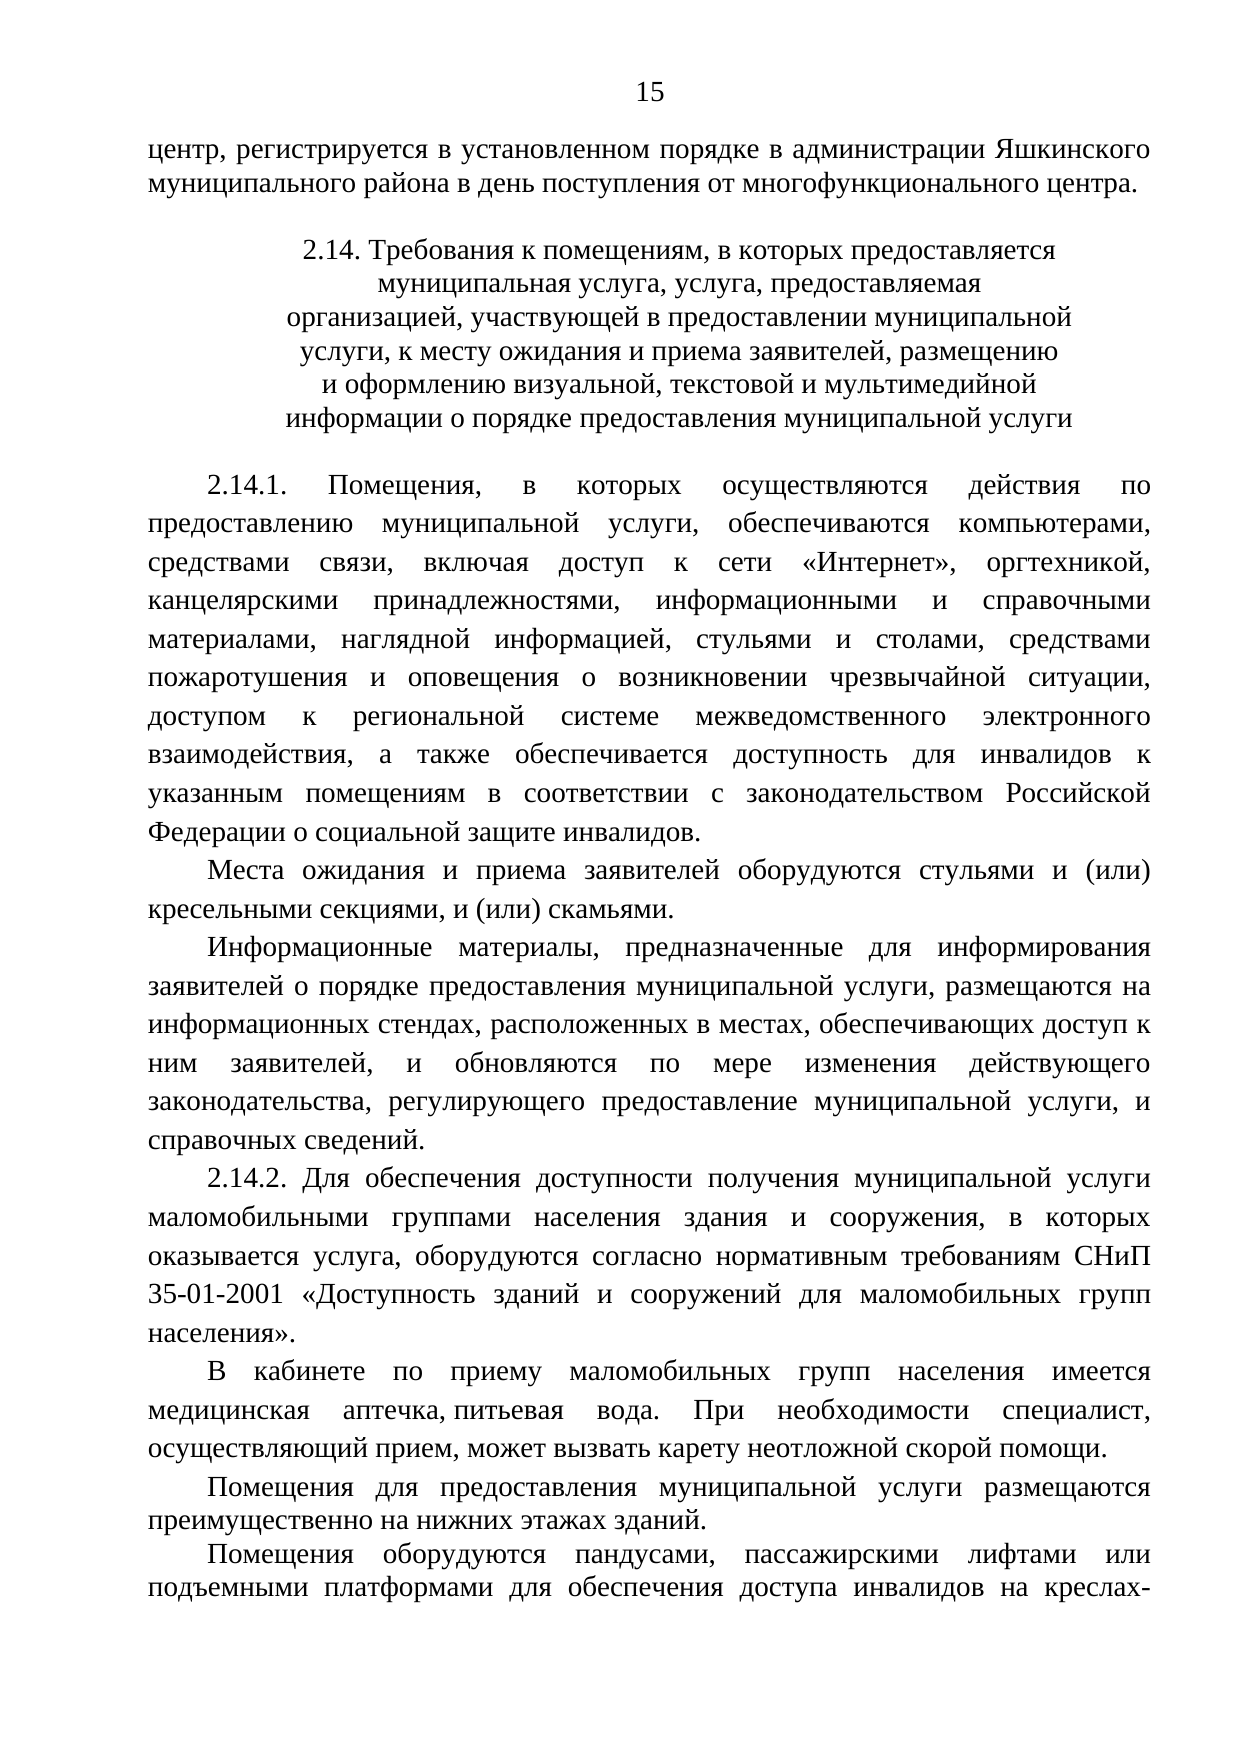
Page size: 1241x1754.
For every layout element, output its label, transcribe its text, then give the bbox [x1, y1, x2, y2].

text Помещения для предоставления муниципальной услуги размещаются преимущественно на нижних этажах зданий. [148, 1469, 1152, 1536]
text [148, 1536, 1152, 1603]
text и оформлению визуальной, текстовой и мультимедийной [148, 366, 1152, 400]
text услуги, к месту ожидания и приема заявителей, размещению [148, 333, 1152, 366]
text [148, 131, 1152, 198]
text Информационные материалы, предназначенные для информирования заявителей о порядке предоставления муниципальной услуги, размещаются на информационных стендах, расположенных в местах, обеспечивающих доступ к ним заявителей, и обновляются по мере изменения действующего законодательства, регулирующего предоставление муниципальной услуги, и справочных сведений. [148, 929, 1152, 1156]
text 2.14. Требования к помещениям, в которых предоставляется [148, 232, 1152, 266]
text Места ожидания и приема заявителей оборудуются стульями и (или) кресельными секциями, и (или) скамьями. [148, 852, 1152, 924]
text информации о порядке предоставления муниципальной услуги [148, 400, 1152, 433]
text 2.14.1. Помещения, в которых осуществляются действия по предоставлению муниципальной услуги, обеспечиваются компьютерами, средствами связи, включая доступ к сети «Интернет», оргтехникой, канцелярскими принадлежностями, информационными и справочными материалами, наглядной информацией, стульями и столами, средствами пожаротушения и оповещения о возникновении чрезвычайной ситуации, доступом к региональной системе межведомственного электронного взаимодействия, а также обеспечивается доступность для инвалидов к указанным помещениям в соответствии с законодательством Российской Федерации о социальной защите инвалидов. [148, 467, 1152, 847]
text В кабинете по приему маломобильных групп населения имеется медицинская аптечка, питьевая вода. При необходимости специалист, осуществляющий прием, может вызвать карету неотложной скорой помощи. [148, 1353, 1152, 1464]
text муниципальная услуга, услуга, предоставляемая [148, 266, 1152, 299]
text организацией, участвующей в предоставлении муниципальной [148, 299, 1152, 333]
text 2.14.2. Для обеспечения доступности получения муниципальной услуги маломобильными группами населения здания и сооружения, в которых оказывается услуга, оборудуются согласно нормативным требованиям СНиП 35-01-2001 «Доступность зданий и сооружений для маломобильных групп населения». [148, 1161, 1152, 1348]
